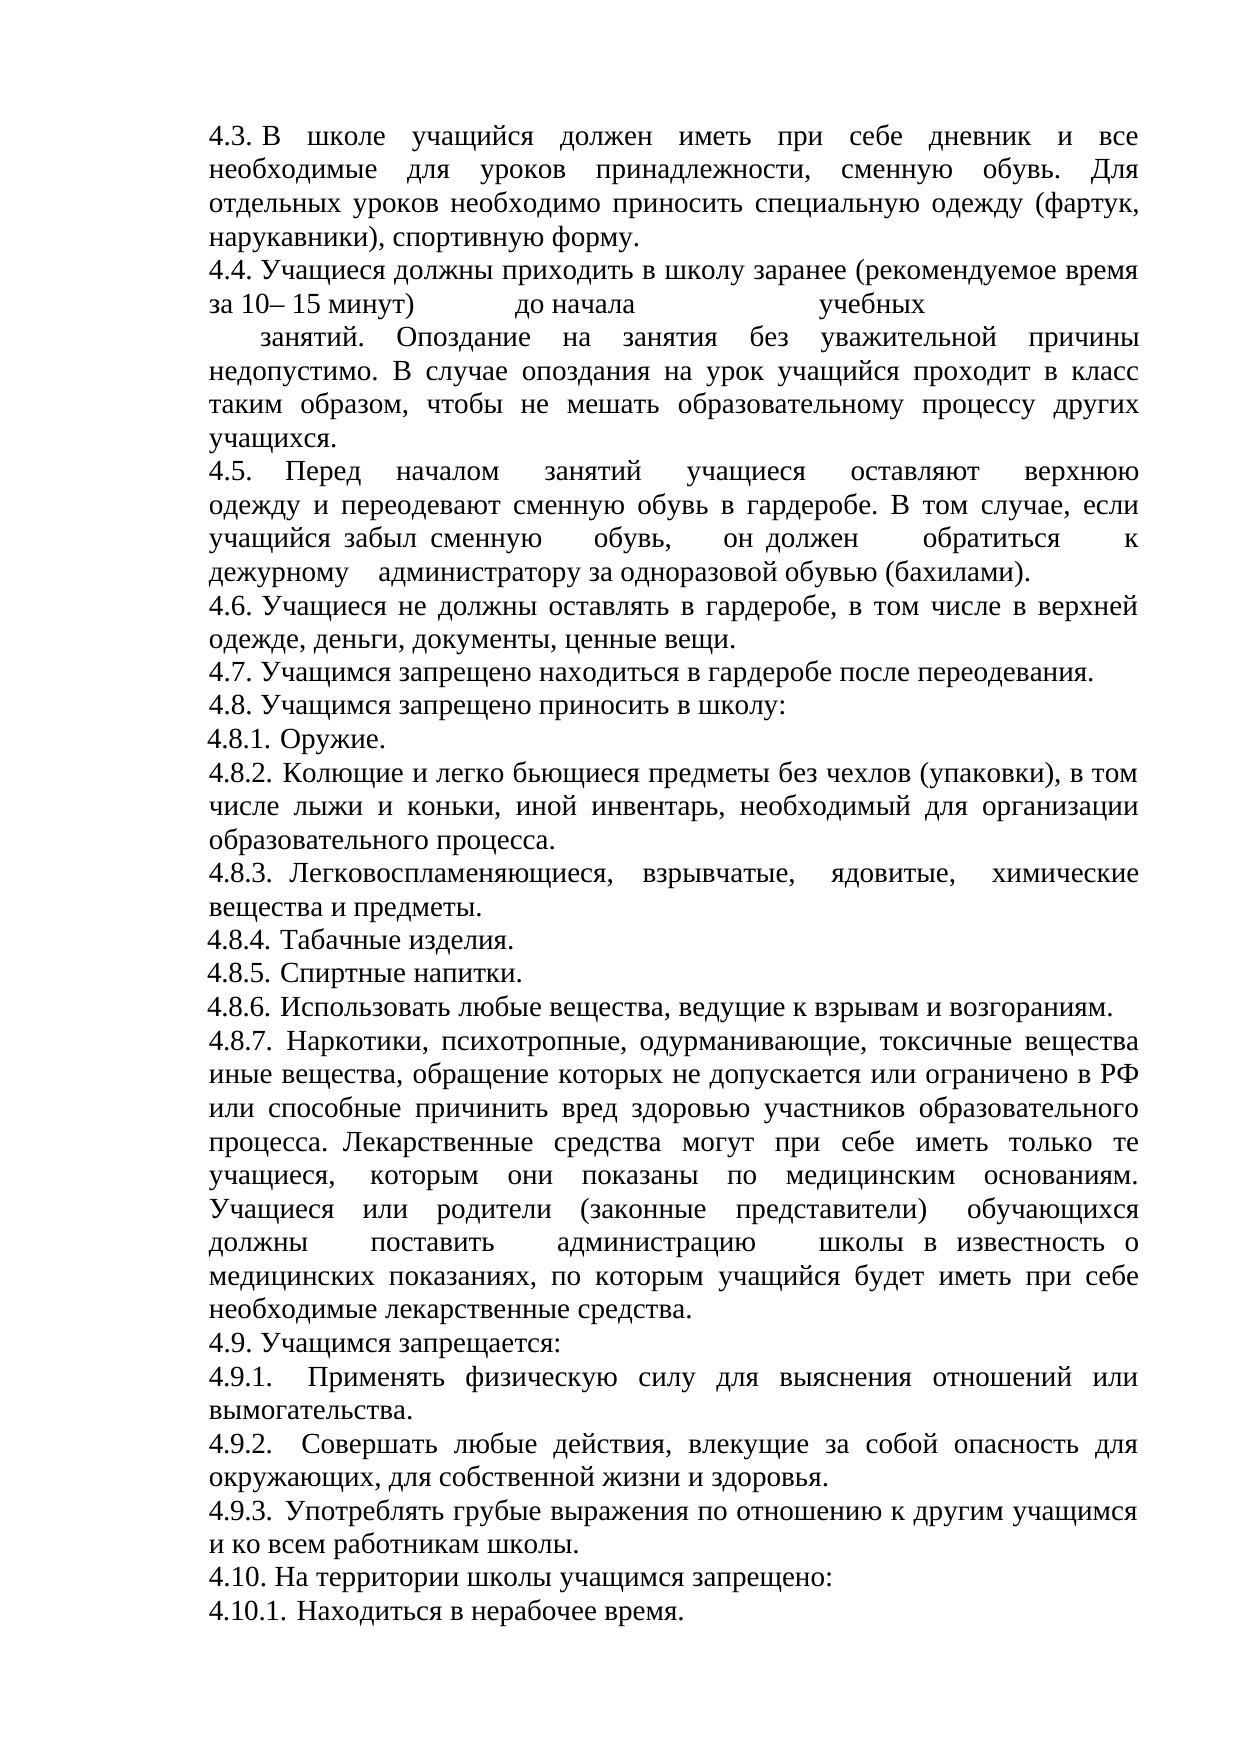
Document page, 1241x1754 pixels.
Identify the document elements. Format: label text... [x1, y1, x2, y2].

list Спиртные напитки. [207, 956, 1152, 989]
list Учащиеся не должны оставлять в гардеробе, в том числе в верхней одежде, деньги, документы, ценные вещи. [209, 588, 1139, 655]
list В школе учащийся должен иметь при себе дневник и все необходимые для уроков принадлежности, сменную обувь. Для отдельных уроков необходимо приносить специальную одежду (фартук, нарукавники), спортивную форму. [209, 118, 1139, 252]
list Перед началом занятий учащиеся оставляют верхнюю одежду и переодевают сменную обувь в гардеробе. В том случае, если учащийся забыл сменную обувь, он должен обратиться к дежурному администратору за одноразовой обувью (бахилами). [209, 453, 1139, 588]
list На территории школы учащимся запрещено: [208, 1560, 1152, 1593]
list Учащимся запрещено находиться в гардеробе после переодевания. [209, 655, 1152, 688]
list Колющие и легко бьющиеся предметы без чехлов (упаковки), в том числе лыжи и коньки, иной инвентарь, необходимый для организации образовательного процесса. [209, 755, 1139, 856]
list Учащиеся должны приходить в школу заранее (рекомендуемое время за 10– 15 минут) до начала учебных занятий. Опоздание на занятия без уважительной причины недопустимо. В случае опоздания на урок учащийся проходит в класс таким образом, чтобы не мешать образовательному процессу других учащихся. [209, 252, 1139, 453]
list Находиться в нерабочее время. [208, 1593, 1152, 1627]
list Табачные изделия. [207, 923, 1152, 956]
list Использовать любые вещества, ведущие к взрывам и возгораниям. [207, 989, 1152, 1023]
list Учащимся запрещается: [209, 1325, 1152, 1359]
list Наркотики, психотропные, одурманивающие, токсичные вещества иные вещества, обращение которых не допускается или ограничено в РФ или способные причинить вред здоровью участников образовательного процесса. Лекарственные средства могут при себе иметь только те учащиеся, которым они показаны по медицинским основаниям. Учащиеся или родители (законные представители) обучающихся должны поставить администрацию школы в известность о медицинских показаниях, по которым учащийся будет иметь при себе необходимые лекарственные средства. [209, 1023, 1139, 1325]
list Совершать любые действия, влекущие за собой опасность для окружающих, для собственной жизни и здоровья. [209, 1426, 1138, 1493]
list Легковоспламеняющиеся, взрывчатые, ядовитые, химические вещества и предметы. [209, 856, 1139, 923]
list Применять физическую силу для выяснения отношений или вымогательства. [209, 1359, 1138, 1426]
list Употреблять грубые выражения по отношению к другим учащимся и ко всем работникам школы. [209, 1493, 1138, 1560]
list Оружие. [207, 721, 1152, 755]
list Учащимся запрещено приносить в школу: [209, 688, 1152, 721]
